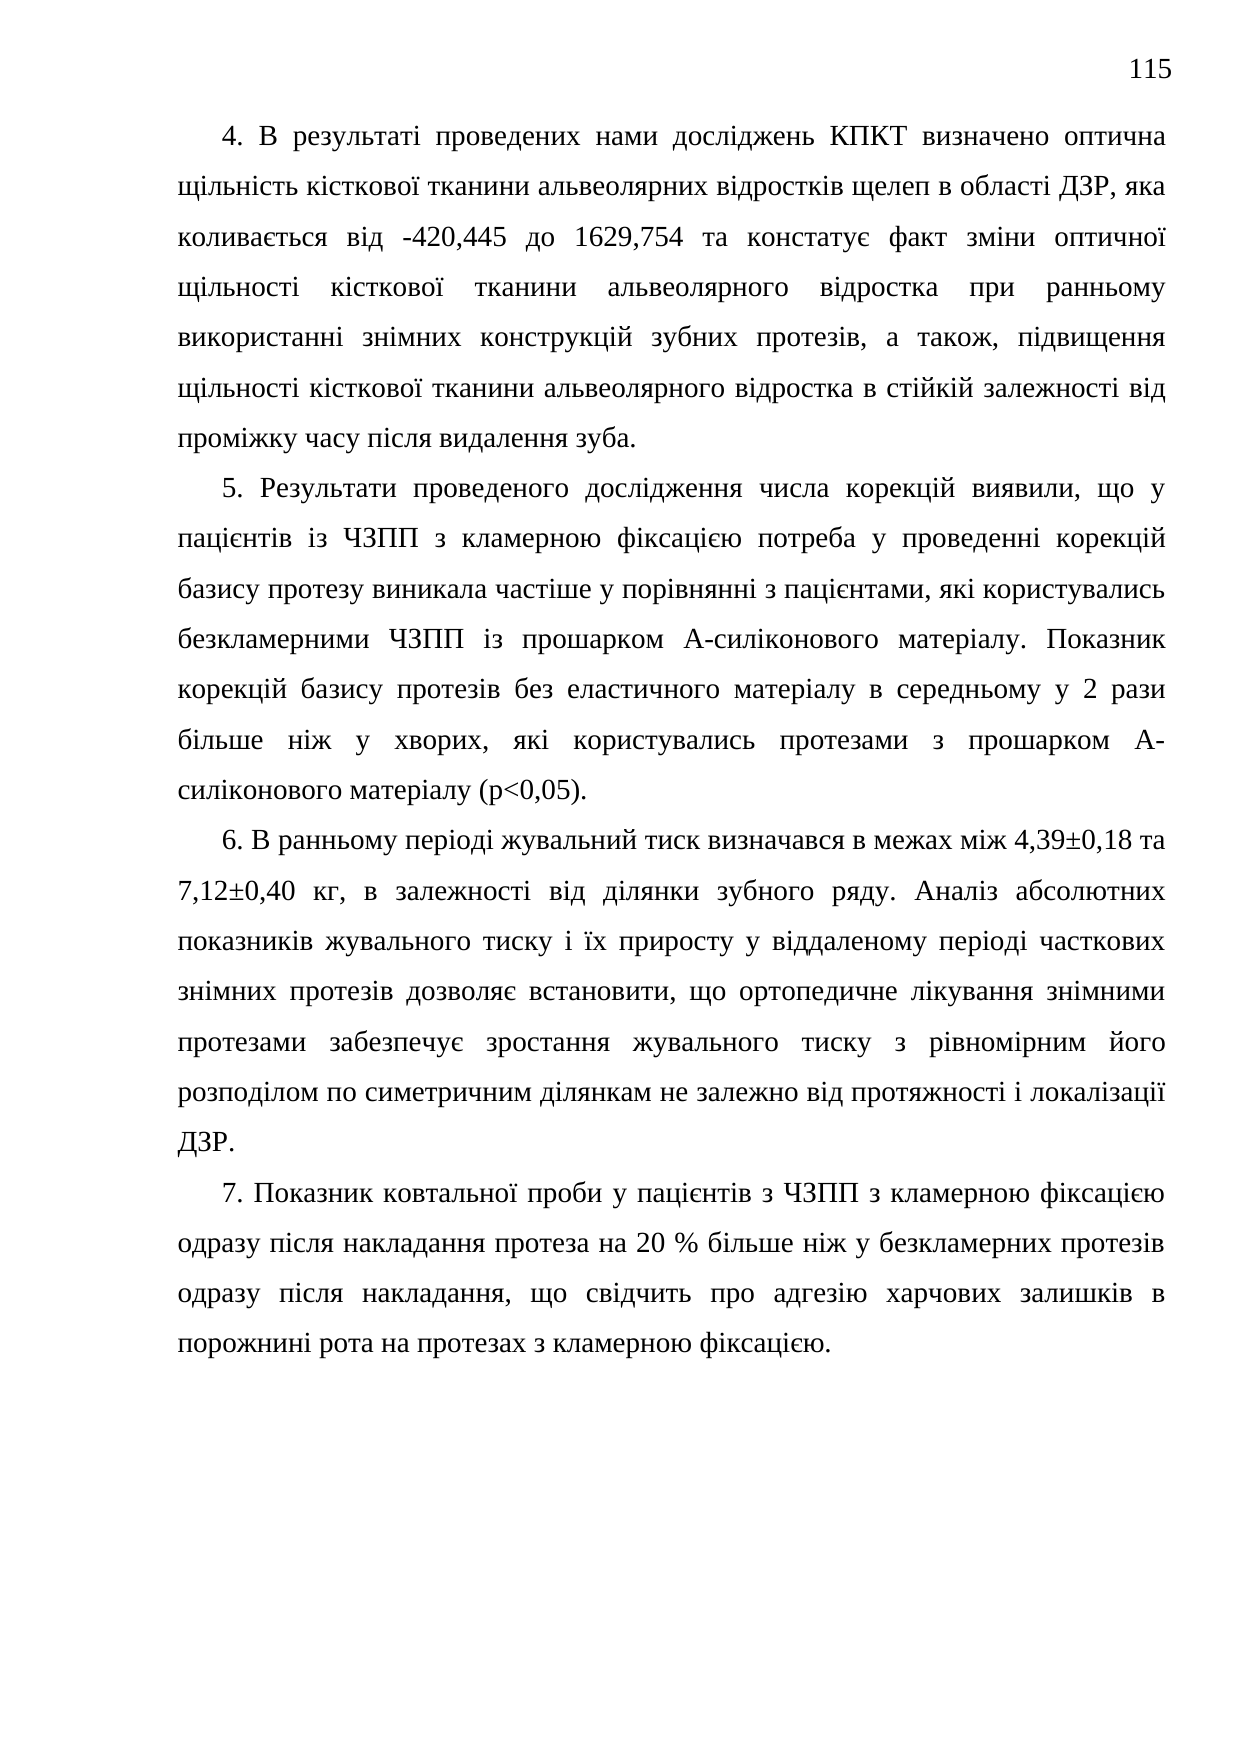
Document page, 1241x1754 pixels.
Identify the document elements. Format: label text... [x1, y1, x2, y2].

text 4. В результаті проведених нами досліджень КПКТ визначено оптична щільність кісткової тканини альвеолярних відростків щелеп в області ДЗР, яка коливається від -420,445 до 1629,754 та констатує факт зміни оптичної щільності кісткової тканини альвеолярного відростка при ранньому використанні знімних конструкцій зубних протезів, а також, підвищення щільності кісткової тканини альвеолярного відростка в стійкій залежності від проміжку часу після видалення зуба. [177, 118, 1166, 453]
text 5. Результати проведеного дослідження числа корекцій виявили, що у пацієнтів із ЧЗПП з кламерною фіксацією потреба у проведенні корекцій базису протезу виникала частіше у порівнянні з пацієнтами, які користувались безкламерними ЧЗПП із прошарком А-силіконового матеріалу. Показник корекцій базису протезів без еластичного матеріалу в середньому у 2 рази більше ніж у хворих, які користувались протезами з прошарком А-силіконового матеріалу (р<0,05). [177, 470, 1166, 806]
text 7. Показник ковтальної проби у пацієнтів з ЧЗПП з кламерною фіксацією одразу після накладання протеза на 20 % більше ніж у безкламерних протезів одразу після накладання, що свідчить про адгезію харчових залишків в порожнині рота на протезах з кламерною фіксацією. [177, 1175, 1166, 1359]
text 6. В ранньому періоді жувальний тиск визначався в межах між 4,39±0,18 та 7,12±0,40 кг, в залежності від ділянки зубного ряду. Аналіз абсолютних показників жувального тиску і їх приросту у віддаленому періоді часткових знімних протезів дозволяє встановити, що ортопедичне лікування знімними протезами забезпечує зростання жувального тиску з рівномірним його розподілом по симетричним ділянкам не залежно від протяжності і локалізації ДЗР. [177, 822, 1166, 1158]
